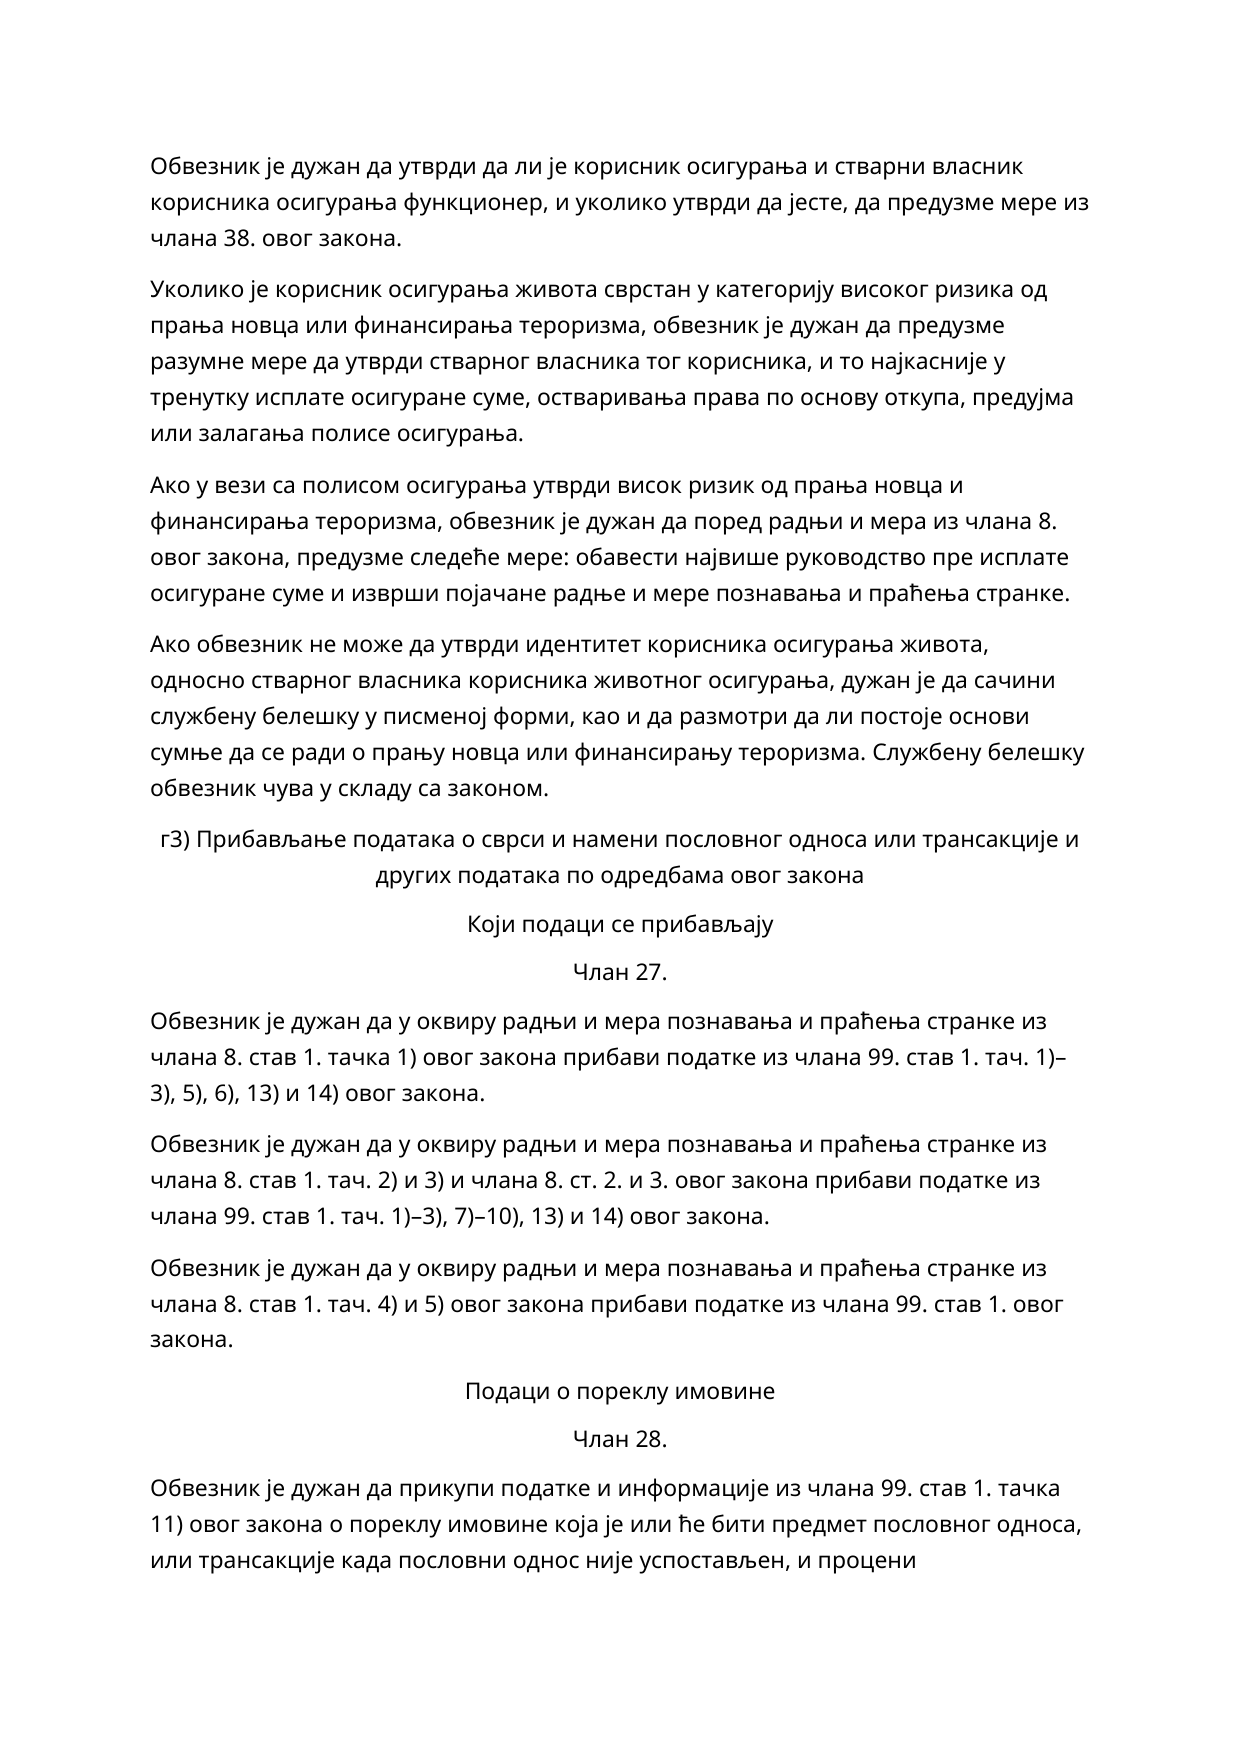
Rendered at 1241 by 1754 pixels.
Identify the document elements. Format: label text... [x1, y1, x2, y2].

text Ако обвезник не може да утврди идентитет корисника осигурања живота, односно стварног власника корисника животног осигурања, дужан је да сачини службену белешку у писменој форми, као и да размотри да ли постоје основи сумње да се ради о прању новца или финансирању тероризма. Службену белешку обвезник чува у складу са законом. [150, 628, 1090, 803]
text Члан 27. [150, 956, 1090, 987]
text г3) Прибављање података о сврси и намени пословног односа или трансакције и других података по одредбама овог закона [150, 823, 1090, 891]
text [150, 1472, 1090, 1575]
text Обвезник је дужан да у оквиру радњи и мера познавања и праћења странке из члана 8. став 1. тачка 1) овог закона прибави податке из члана 99. став 1. тач. 1)–3), 5), 6), 13) и 14) oвог закона. [150, 1005, 1090, 1108]
text Подаци о пореклу имовине [150, 1375, 1090, 1406]
text Обвезник је дужан да у оквиру радњи и мера познавања и праћења странке из члана 8. став 1. тач. 2) и 3) и члана 8. ст. 2. и 3. овог закона прибави податке из члана 99. став 1. тач. 1)–3), 7)–10), 13) и 14) овог закона. [150, 1128, 1090, 1231]
text Уколико је корисник осигурања живота сврстан у категорију високог ризика од прања новца или финансирања тероризма, обвезник је дужан да предузме разумне мере да утврди стварног власника тог корисника, и то најкасније у тренутку исплате осигуране суме, остваривања права по основу откупа, предујма или залагања полисе осигурања. [150, 273, 1090, 448]
text Ако у вези са полисом осигурања утврди висок ризик од прања новца и финансирања тероризма, обвезник је дужан да поред радњи и мера из члана 8. овог закона, предузме следеће мере: обавести највише руководство пре исплате осигуране суме и изврши појачане радње и мере познавања и праћења странке. [150, 469, 1090, 608]
text Обвезник је дужан да утврди да ли је корисник осигурања и стварни власник корисника осигурања функционер, и уколико утврди да јесте, да предузме мере из члана 38. овог закона. [150, 150, 1090, 253]
text Који подаци се прибављају [150, 908, 1090, 939]
text Члан 28. [150, 1423, 1090, 1455]
text Обвезник је дужан да у оквиру радњи и мера познавања и праћења странке из члана 8. став 1. тач. 4) и 5) овог закона прибави податке из члана 99. став 1. овог закона. [150, 1252, 1090, 1355]
